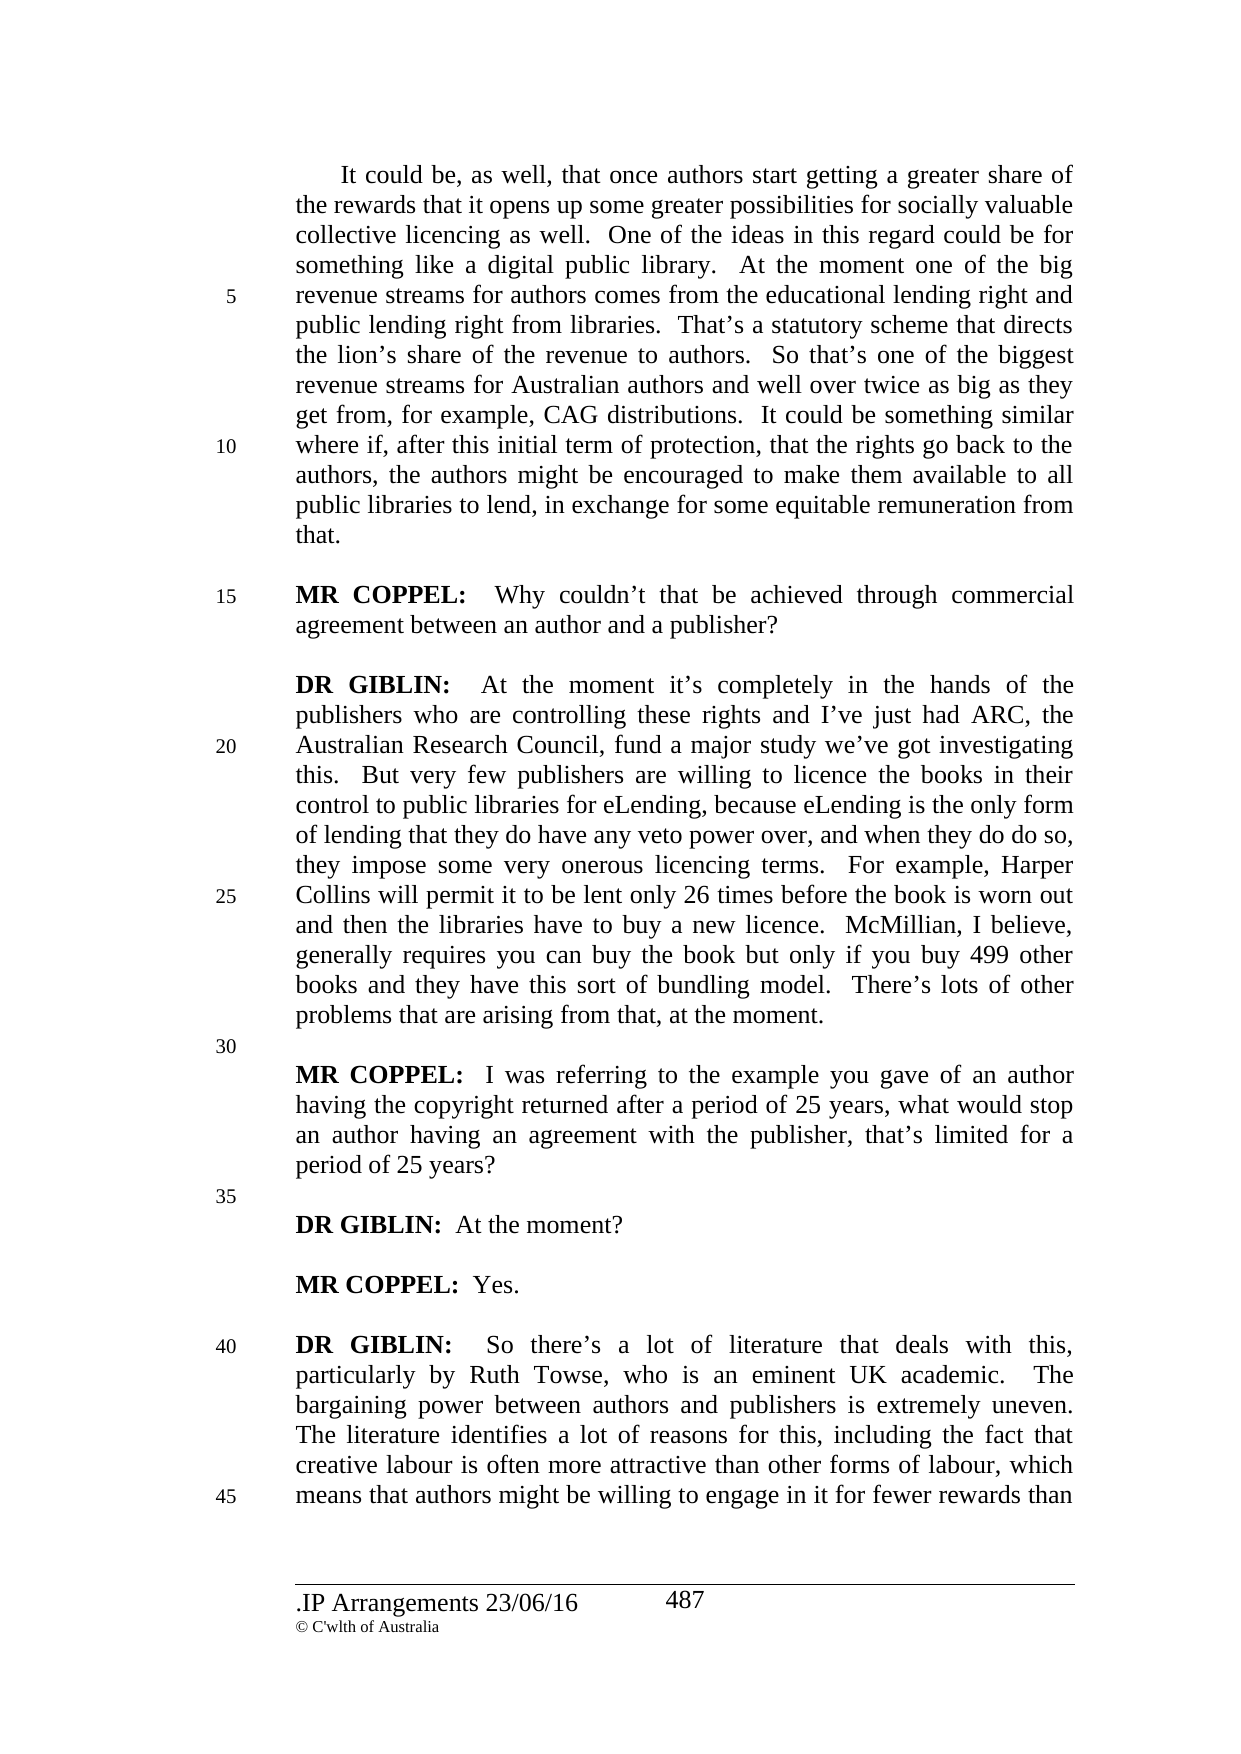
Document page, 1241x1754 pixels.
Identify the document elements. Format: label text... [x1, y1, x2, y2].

text DR GIBLIN: At the moment it’s completely in the hands of the publishers who are controlling these rights and I’ve just had ARC, the Australian Research Council, fund a major study we’ve got investigating this. But very few publishers are willing to licence the books in their control to public libraries for eLending, because eLending is the only form of lending that they do have any veto power over, and when they do do so, they impose some very onerous licencing terms. For example, Harper Collins will permit it to be lent only 26 times before the book is worn out and then the libraries have to buy a new licence. McMillian, I believe, generally requires you can buy the book but only if you buy 499 other books and they have this sort of bundling model. There’s lots of other problems that are arising from that, at the moment. [295, 669, 1075, 1029]
text MR COPPEL: Why couldn’t that be achieved through commercial agreement between an author and a publisher? [295, 579, 1075, 639]
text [295, 1329, 1075, 1509]
text It could be, as well, that once authors start getting a greater share of the rewards that it opens up some greater possibilities for socially valuable collective licencing as well. One of the ideas in this regard could be for something like a digital public library. At the moment one of the big revenue streams for authors comes from the educational lending right and public lending right from libraries. That’s a statutory scheme that directs the lion’s share of the revenue to authors. So that’s one of the biggest revenue streams for Australian authors and well over twice as big as they get from, for example, CAG distributions. It could be something similar where if, after this initial term of protection, that the rights go back to the authors, the authors might be encouraged to make them available to all public libraries to lend, in exchange for some equitable remuneration from that. [295, 159, 1075, 549]
text DR GIBLIN: At the moment? [295, 1209, 1075, 1239]
text MR COPPEL: Yes. [295, 1269, 1075, 1299]
text MR COPPEL: I was referring to the example you gave of an author having the copyright returned after a period of 25 years, what would stop an author having an agreement with the publisher, that’s limited for a period of 25 years? [295, 1059, 1075, 1179]
